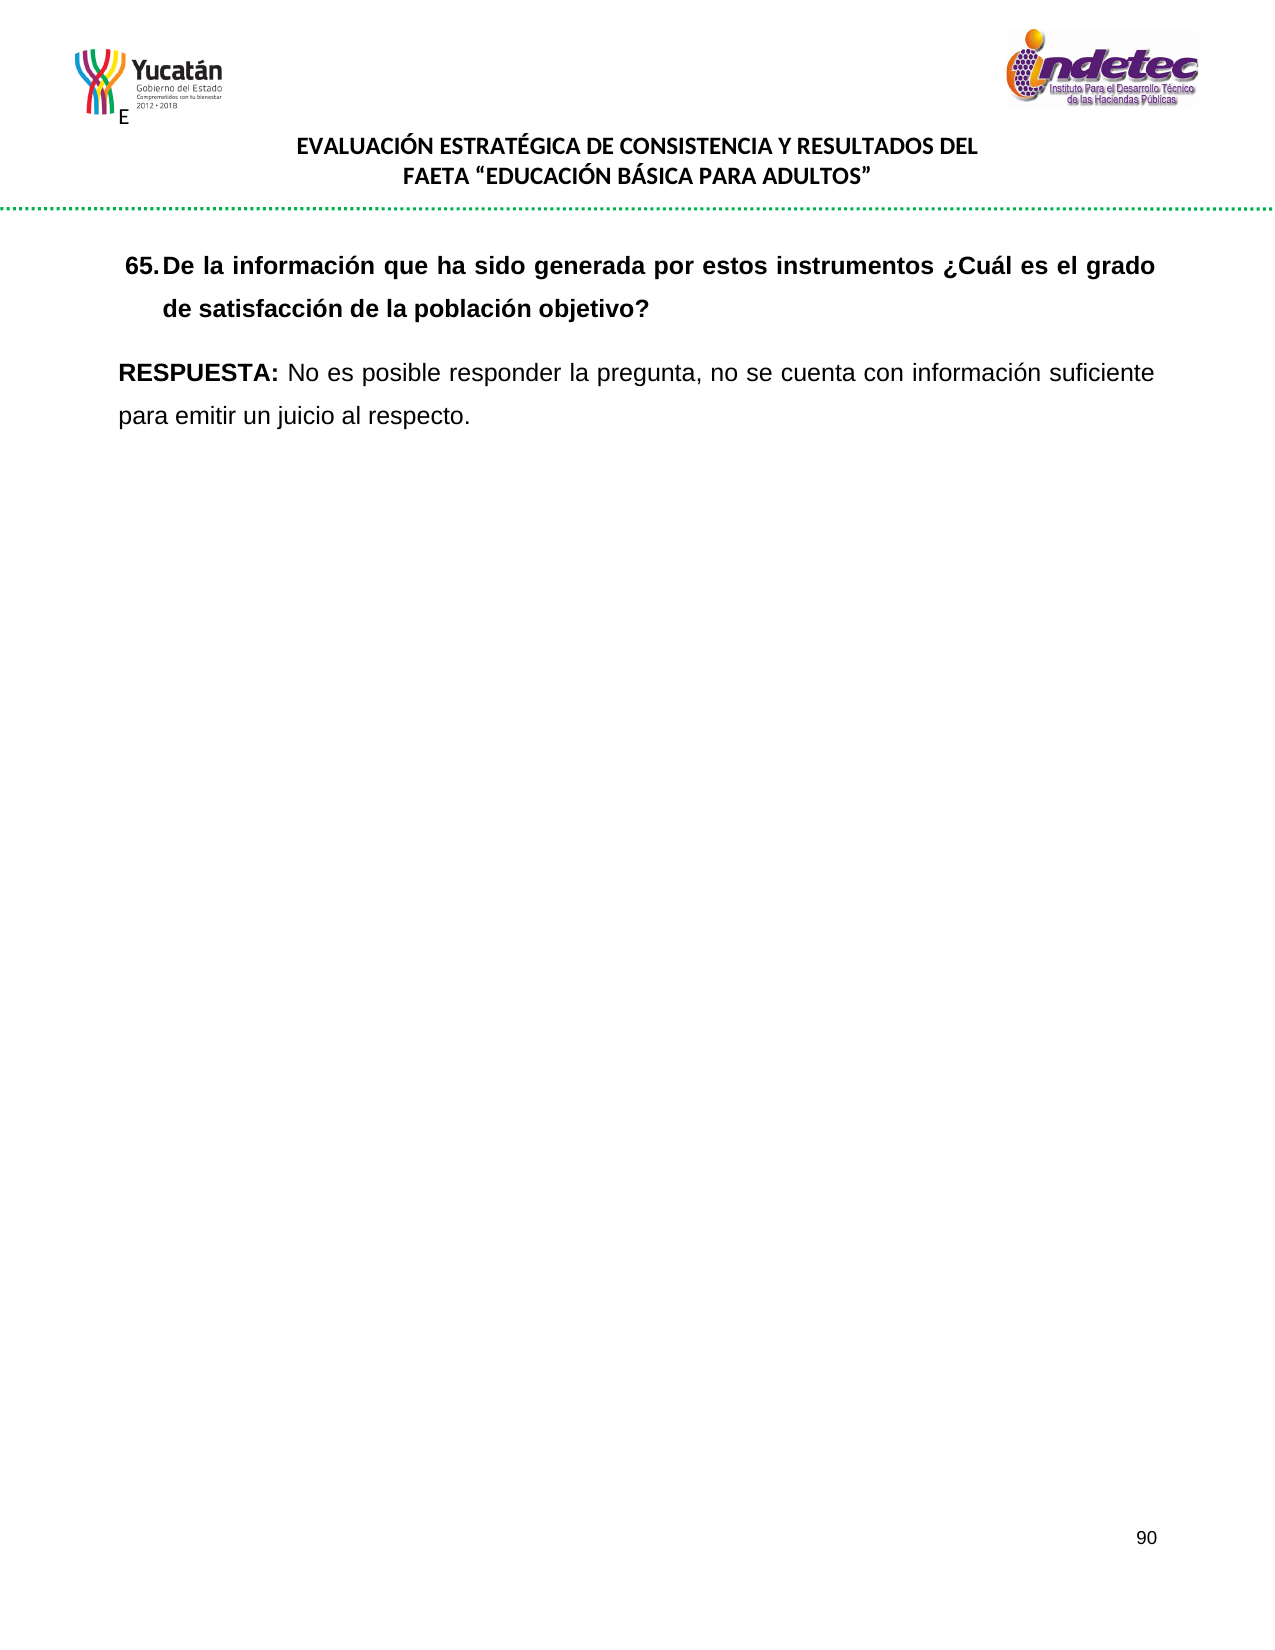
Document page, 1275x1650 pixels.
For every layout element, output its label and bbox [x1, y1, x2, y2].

picture [60, 15, 236, 148]
picture [1006, 29, 1199, 109]
